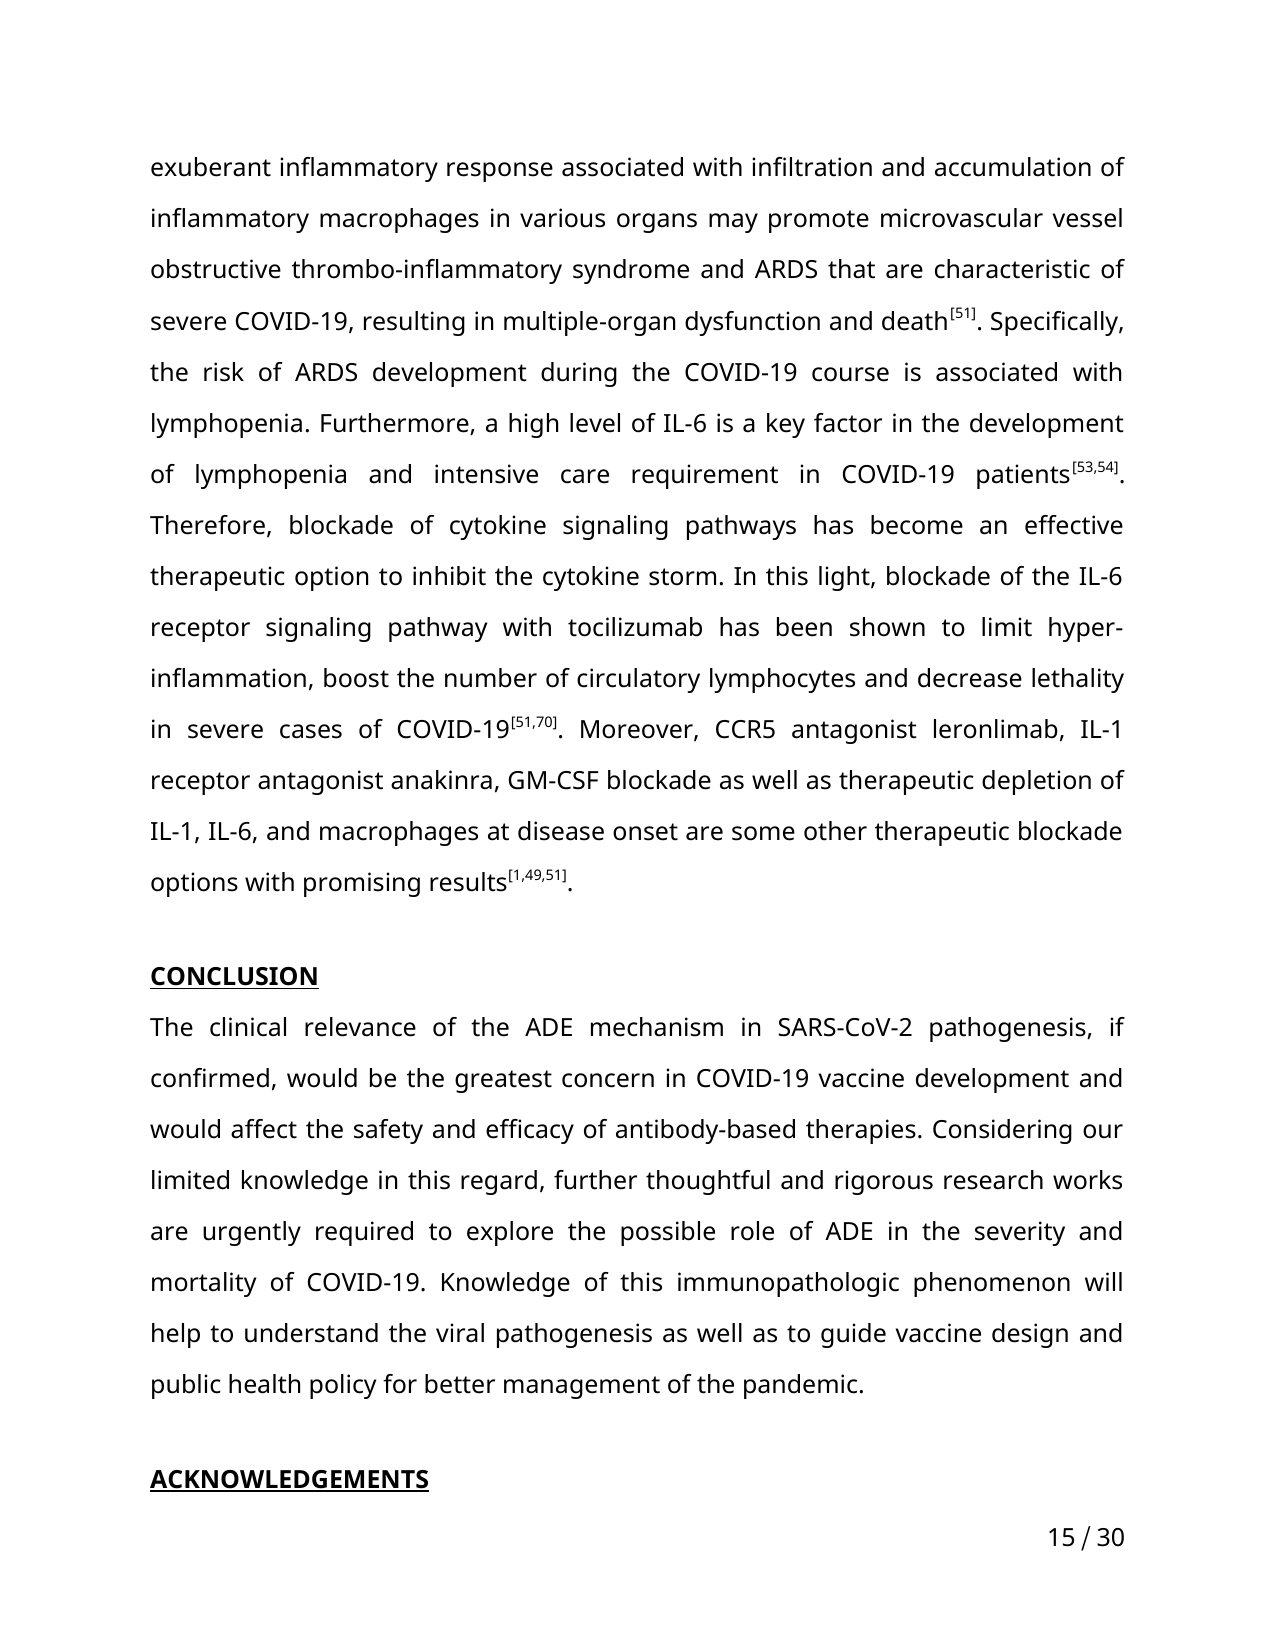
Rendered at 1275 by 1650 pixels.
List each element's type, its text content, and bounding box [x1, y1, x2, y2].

text CONCLUSION [150, 959, 1125, 993]
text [150, 150, 1125, 899]
text The clinical relevance of the ADE mechanism in SARS-CoV-2 pathogenesis, if confirmed, would be the greatest concern in COVID-19 vaccine development and would affect the safety and efficacy of antibody-based therapies. Considering our limited knowledge in this regard, further thoughtful and rigorous research works are urgently required to explore the possible role of ADE in the severity and mortality of COVID-19. Knowledge of this immunopathologic phenomenon will help to understand the viral pathogenesis as well as to guide vaccine design and public health policy for better management of the pandemic. [150, 1010, 1125, 1401]
text ACKNOWLEDGEMENTS [150, 1461, 1125, 1495]
